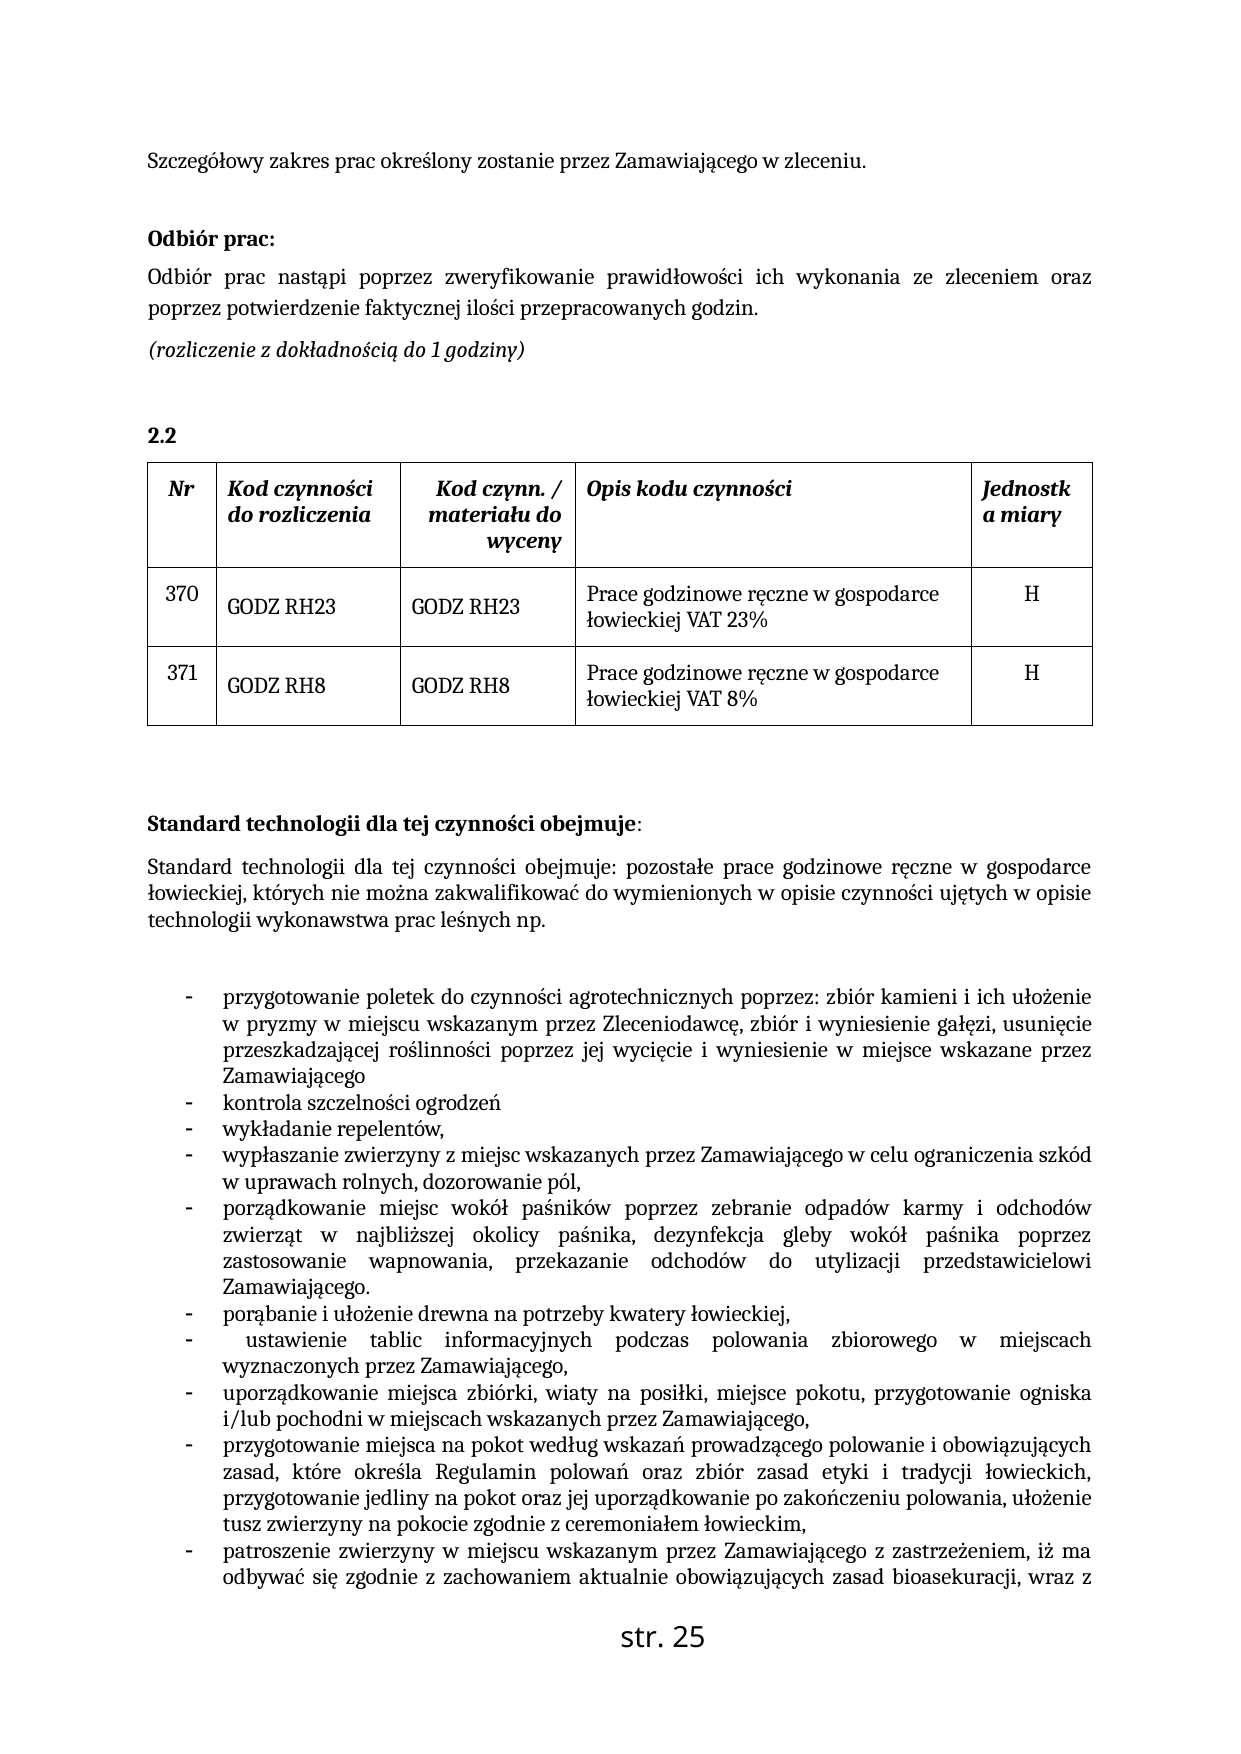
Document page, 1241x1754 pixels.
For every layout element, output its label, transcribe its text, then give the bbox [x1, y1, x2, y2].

table_cell GODZ RH23 [401, 568, 575, 646]
table_cell GODZ RH8 [217, 647, 400, 724]
text Odbiór prac: [148, 225, 1093, 252]
list kontrola szczelności ogrodzeń [185, 1089, 1093, 1116]
list porządkowanie miejsc wokół paśników poprzez zebranie odpadów karmy i odchodów zwierząt w najbliższej okolicy paśnika, dezynfekcja gleby wokół paśnika poprzez zastosowanie wapnowania, przekazanie odchodów do utylizacji przedstawicielowi Zamawiającego. [185, 1195, 1093, 1300]
text Standard technologii dla tej czynności obejmuje: pozostałe prace godzinowe ręczne w gospodarce łowieckiej, których nie można zakwalifikować do wymienionych w opisie czynności ujętych w opisie technologii wykonawstwa prac leśnych np. [148, 854, 1093, 933]
table_cell GODZ RH23 [217, 568, 400, 646]
list przygotowanie miejsca na pokot według wskazań prowadzącego polowanie i obowiązujących zasad, które określa Regulamin polowań oraz zbiór zasad etyki i tradycji łowieckich, przygotowanie jedliny na pokot oraz jej uporządkowanie po zakończeniu polowania, ułożenie tusz zwierzyny na pokocie zgodnie z ceremoniałem łowieckim, [185, 1432, 1093, 1538]
list porąbanie i ułożenie drewna na potrzeby kwatery łowieckiej, [185, 1300, 1093, 1327]
table_cell 370 [148, 568, 216, 646]
table_header Kod czynn. / materiału do wyceny [401, 463, 575, 567]
table_cell GODZ RH8 [401, 647, 575, 724]
text (rozliczenie z dokładnością do 1 godziny) [148, 337, 1093, 363]
list przygotowanie poletek do czynności agrotechnicznych poprzez: zbiór kamieni i ich ułożenie w pryzmy w miejscu wskazanym przez Zleceniodawcę, zbiór i wyniesienie gałęzi, usunięcie przeszkadzającej roślinności poprzez jej wycięcie i wyniesienie w miejsce wskazane przez Zamawiającego [185, 984, 1093, 1089]
table_header Opis kodu czynności [576, 463, 971, 567]
table_header Jednostka miary [972, 463, 1092, 567]
text Szczegółowy zakres prac określony zostanie przez Zamawiającego w zleceniu. [148, 148, 1093, 174]
table_cell Prace godzinowe ręczne w gospodarce łowieckiej VAT 8% [576, 647, 971, 724]
list wykładanie repelentów, [185, 1116, 1093, 1142]
table_header Nr [148, 463, 216, 567]
table_cell H [972, 647, 1092, 724]
table_cell Prace godzinowe ręczne w gospodarce łowieckiej VAT 23% [576, 568, 971, 646]
table_cell 371 [148, 647, 216, 724]
list wypłaszanie zwierzyny z miejsc wskazanych przez Zamawiającego w celu ograniczenia szkód w uprawach rolnych, dozorowanie pól, [185, 1142, 1093, 1195]
text Odbiór prac nastąpi poprzez zweryfikowanie prawidłowości ich wykonania ze zleceniem oraz poprzez potwierdzenie faktycznej ilości przepracowanych godzin. [148, 264, 1093, 321]
table_cell H [972, 568, 1092, 646]
list uporządkowanie miejsca zbiórki, wiaty na posiłki, miejsce pokotu, przygotowanie ogniska i/lub pochodni w miejscach wskazanych przez Zamawiającego, [185, 1379, 1093, 1432]
table_header Kod czynności do rozliczenia [217, 463, 400, 567]
list ustawienie tablic informacyjnych podczas polowania zbiorowego w miejscach wyznaczonych przez Zamawiającego, [185, 1327, 1093, 1379]
text 2.2 [148, 422, 1093, 449]
text Standard technologii dla tej czynności obejmuje: [148, 811, 1093, 837]
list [185, 1538, 1093, 1590]
